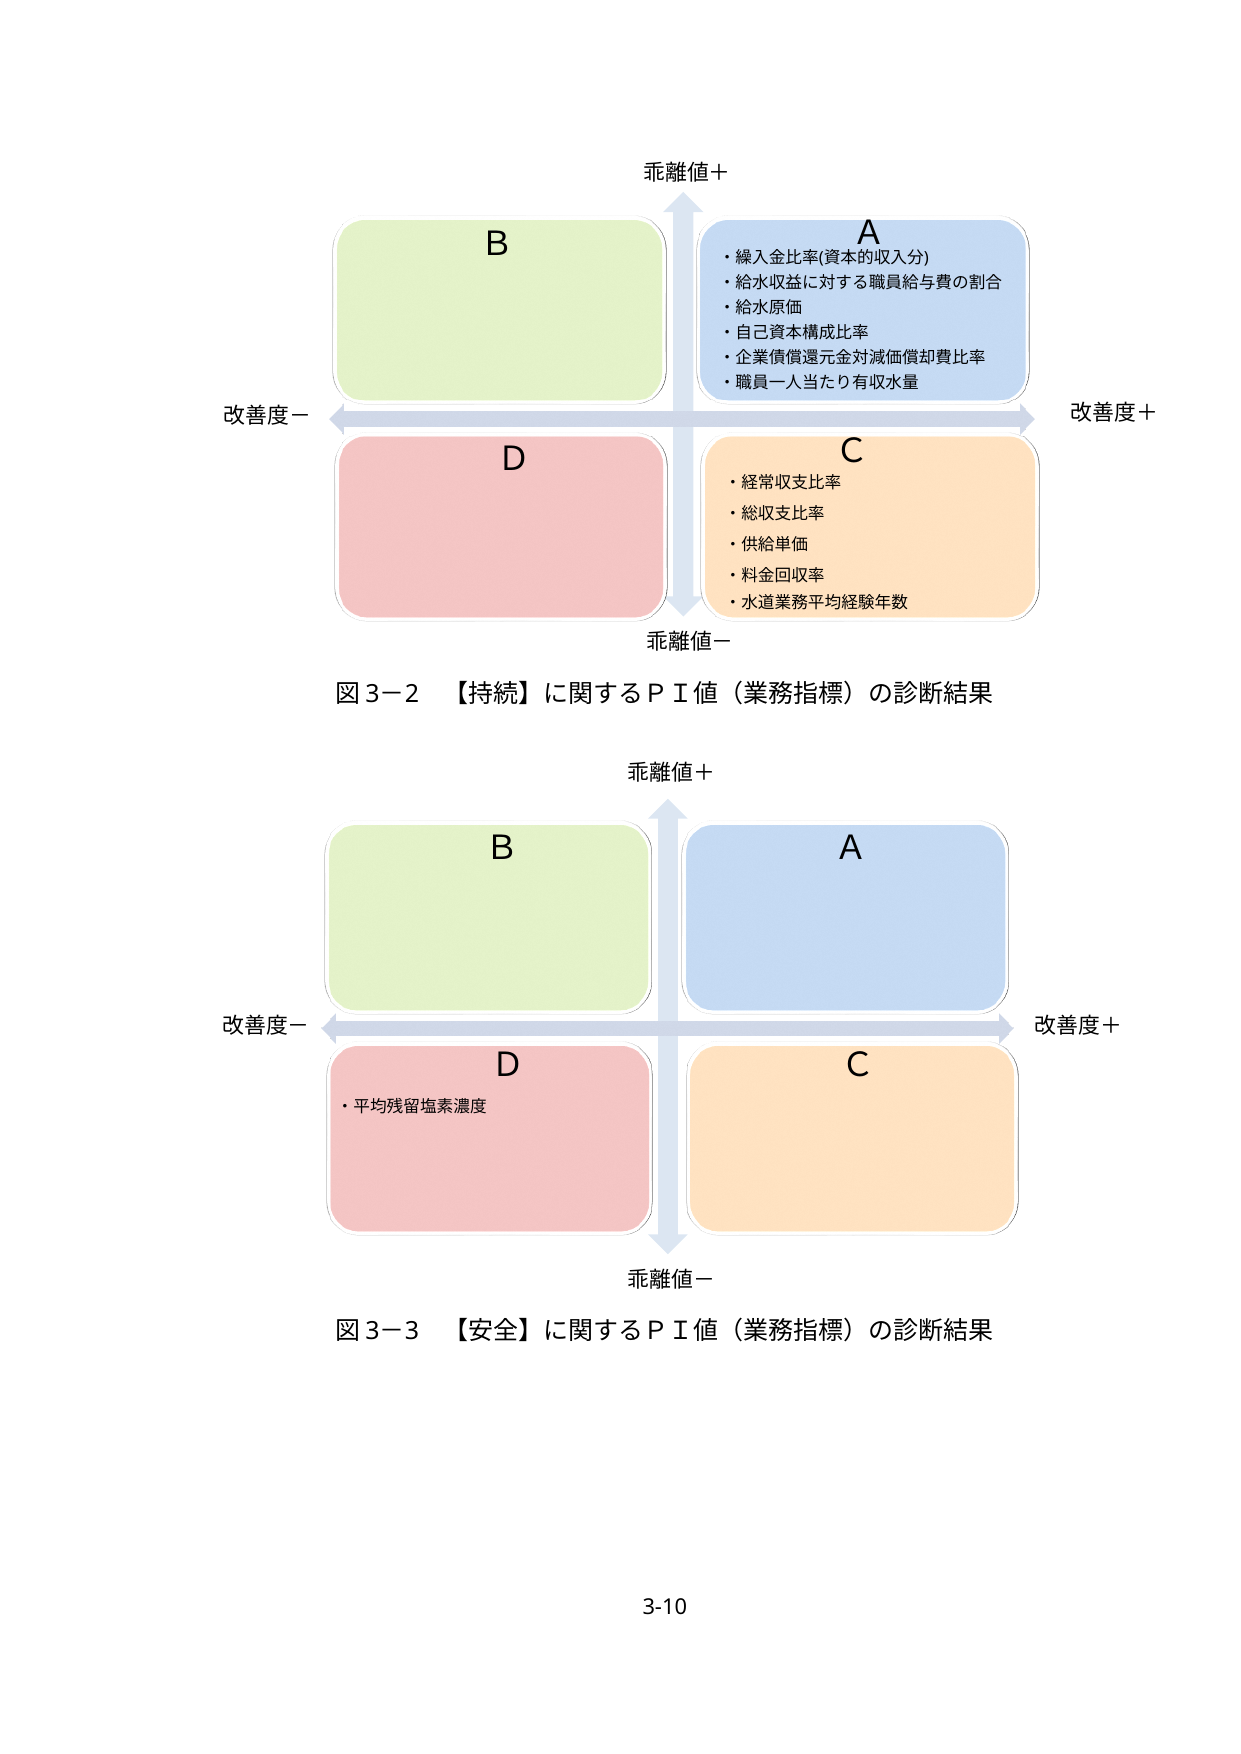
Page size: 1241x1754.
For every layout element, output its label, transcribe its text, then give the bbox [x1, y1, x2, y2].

picture [319, 818, 1020, 1237]
text 図3－3 【安全】に関するＰＩ値（業務指標）の診断結果 [207, 1310, 1122, 1348]
text 図3－2 【持続】に関するＰＩ値（業務指標）の診断結果 [207, 673, 1122, 710]
picture [327, 213, 1041, 623]
